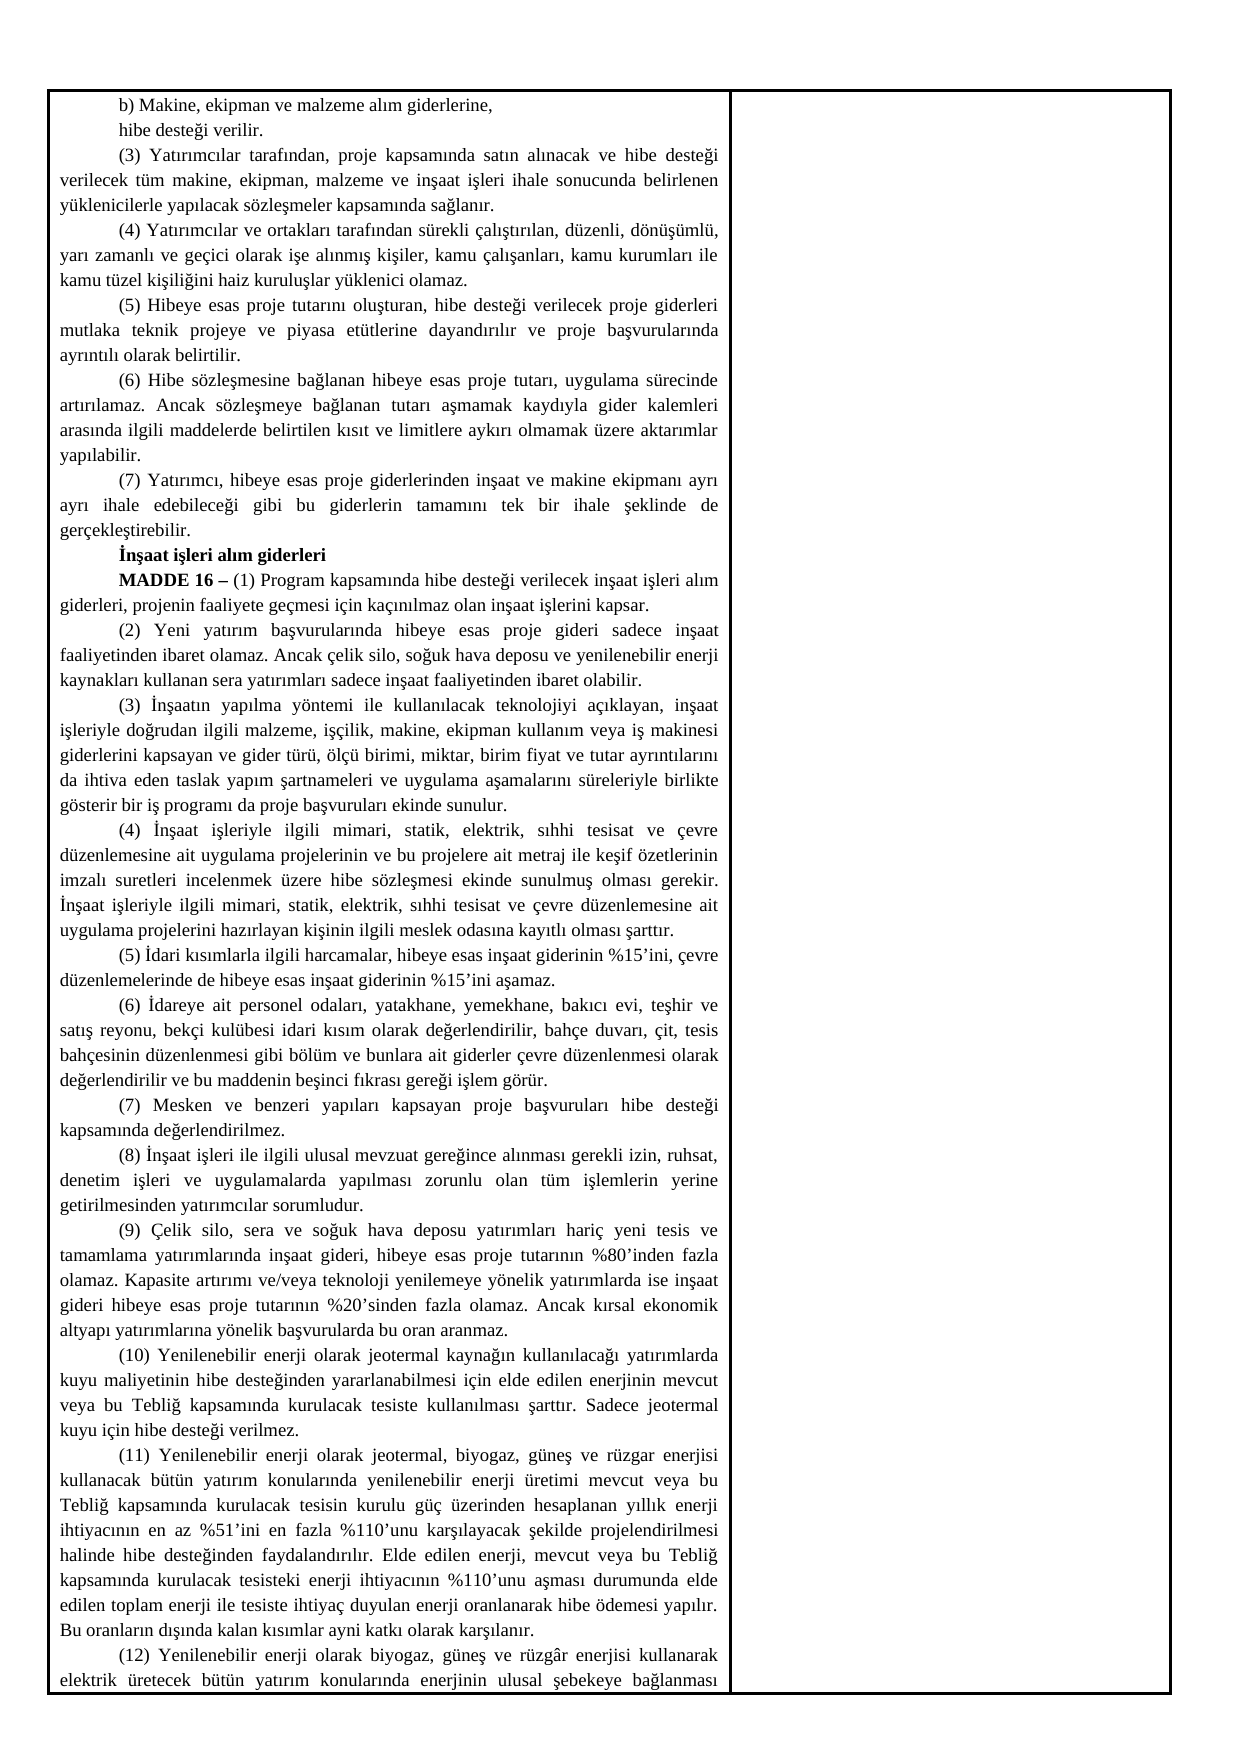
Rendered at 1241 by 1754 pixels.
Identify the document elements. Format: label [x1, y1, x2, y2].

table_cell [732, 92, 1169, 1692]
table_cell [50, 92, 729, 1692]
